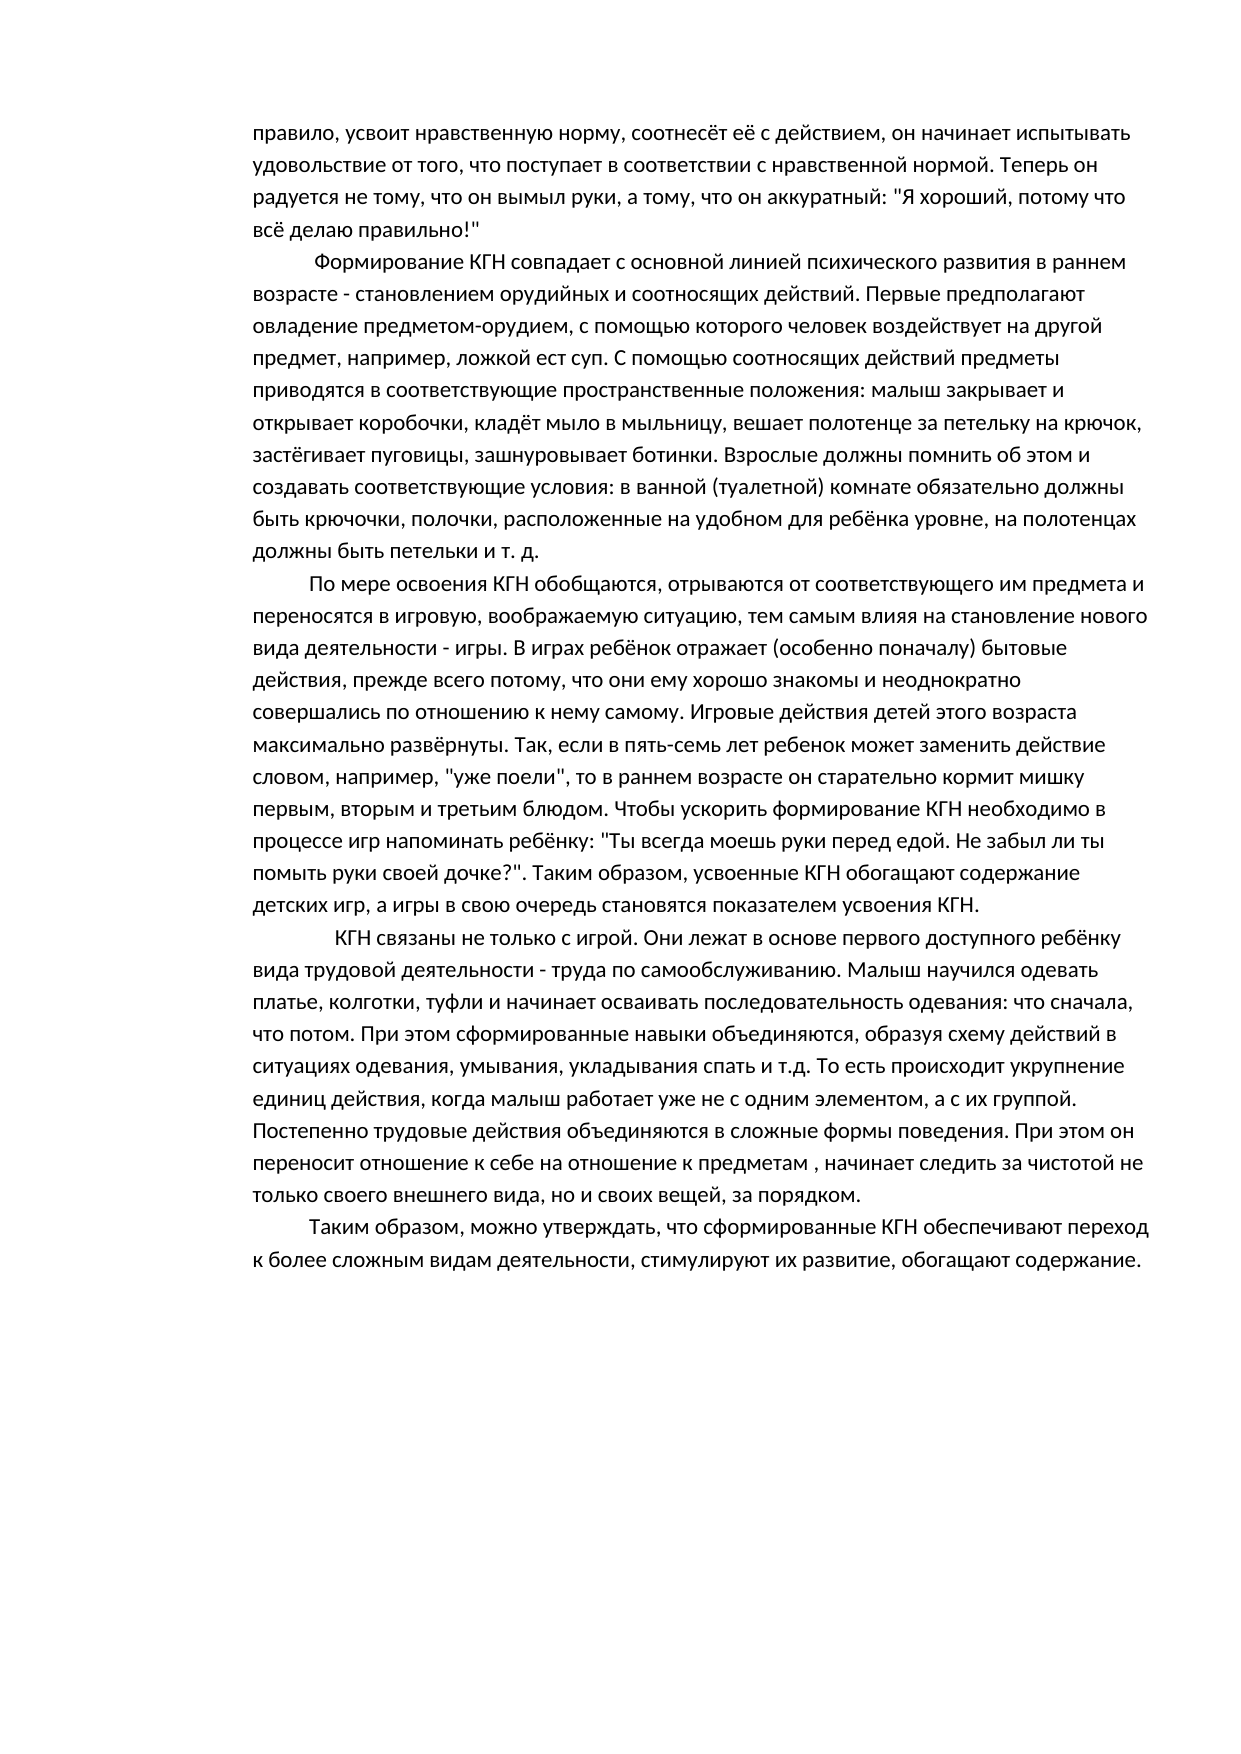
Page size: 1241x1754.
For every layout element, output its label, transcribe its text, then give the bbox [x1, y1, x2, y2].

list Формирование КГН совпадает с основной линией психического развития в раннем возрасте - становлением орудийных и соотносящих действий. Первые предполагают овладение предметом-орудием, с помощью которого человек воздействует на другой предмет, например, ложкой ест суп. С помощью соотносящих действий предметы приводятся в соответствующие пространственные положения: малыш закрывает и открывает коробочки, кладёт мыло в мыльницу, вешает полотенце за петельку на крючок, застёгивает пуговицы, зашнуровывает ботинки. Взрослые должны помнить об этом и создавать соответствующие условия: в ванной (туалетной) комнате обязательно должны быть крючочки, полочки, расположенные на удобном для ребёнка уровне, на полотенцах должны быть петельки и т. д. [252, 247, 1152, 564]
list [252, 118, 1152, 243]
list КГН связаны не только с игрой. Они лежат в основе первого доступного ребёнку вида трудовой деятельности - труда по самообслуживанию. Малыш научился одевать платье, колготки, туфли и начинает осваивать последовательность одевания: что сначала, что потом. При этом сформированные навыки объединяются, образуя схему действий в ситуациях одевания, умывания, укладывания спать и т.д. То есть происходит укрупнение единиц действия, когда малыш работает уже не с одним элементом, а с их группой. Постепенно трудовые действия объединяются в сложные формы поведения. При этом он переносит отношение к себе на отношение к предметам , начинает следить за чистотой не только своего внешнего вида, но и своих вещей, за порядком. [252, 923, 1152, 1208]
list По мере освоения КГН обобщаются, отрываются от соответствующего им предмета и переносятся в игровую, воображаемую ситуацию, тем самым влияя на становление нового вида деятельности - игры. В играх ребёнок отражает (особенно поначалу) бытовые действия, прежде всего потому, что они ему хорошо знакомы и неоднократно совершались по отношению к нему самому. Игровые действия детей этого возраста максимально развёрнуты. Так, если в пять-семь лет ребенок может заменить действие словом, например, "уже поели", то в раннем возрасте он старательно кормит мишку первым, вторым и третьим блюдом. Чтобы ускорить формирование КГН необходимо в процессе игр напоминать ребёнку: "Ты всегда моешь руки перед едой. Не забыл ли ты помыть руки своей дочке?". Таким образом, усвоенные КГН обогащают содержание детских игр, а игры в свою очередь становятся показателем усвоения КГН. [252, 569, 1152, 919]
list Таким образом, можно утверждать, что сформированные КГН обеспечивают переход к более сложным видам деятельности, стимулируют их развитие, обогащают содержание. [252, 1212, 1152, 1273]
